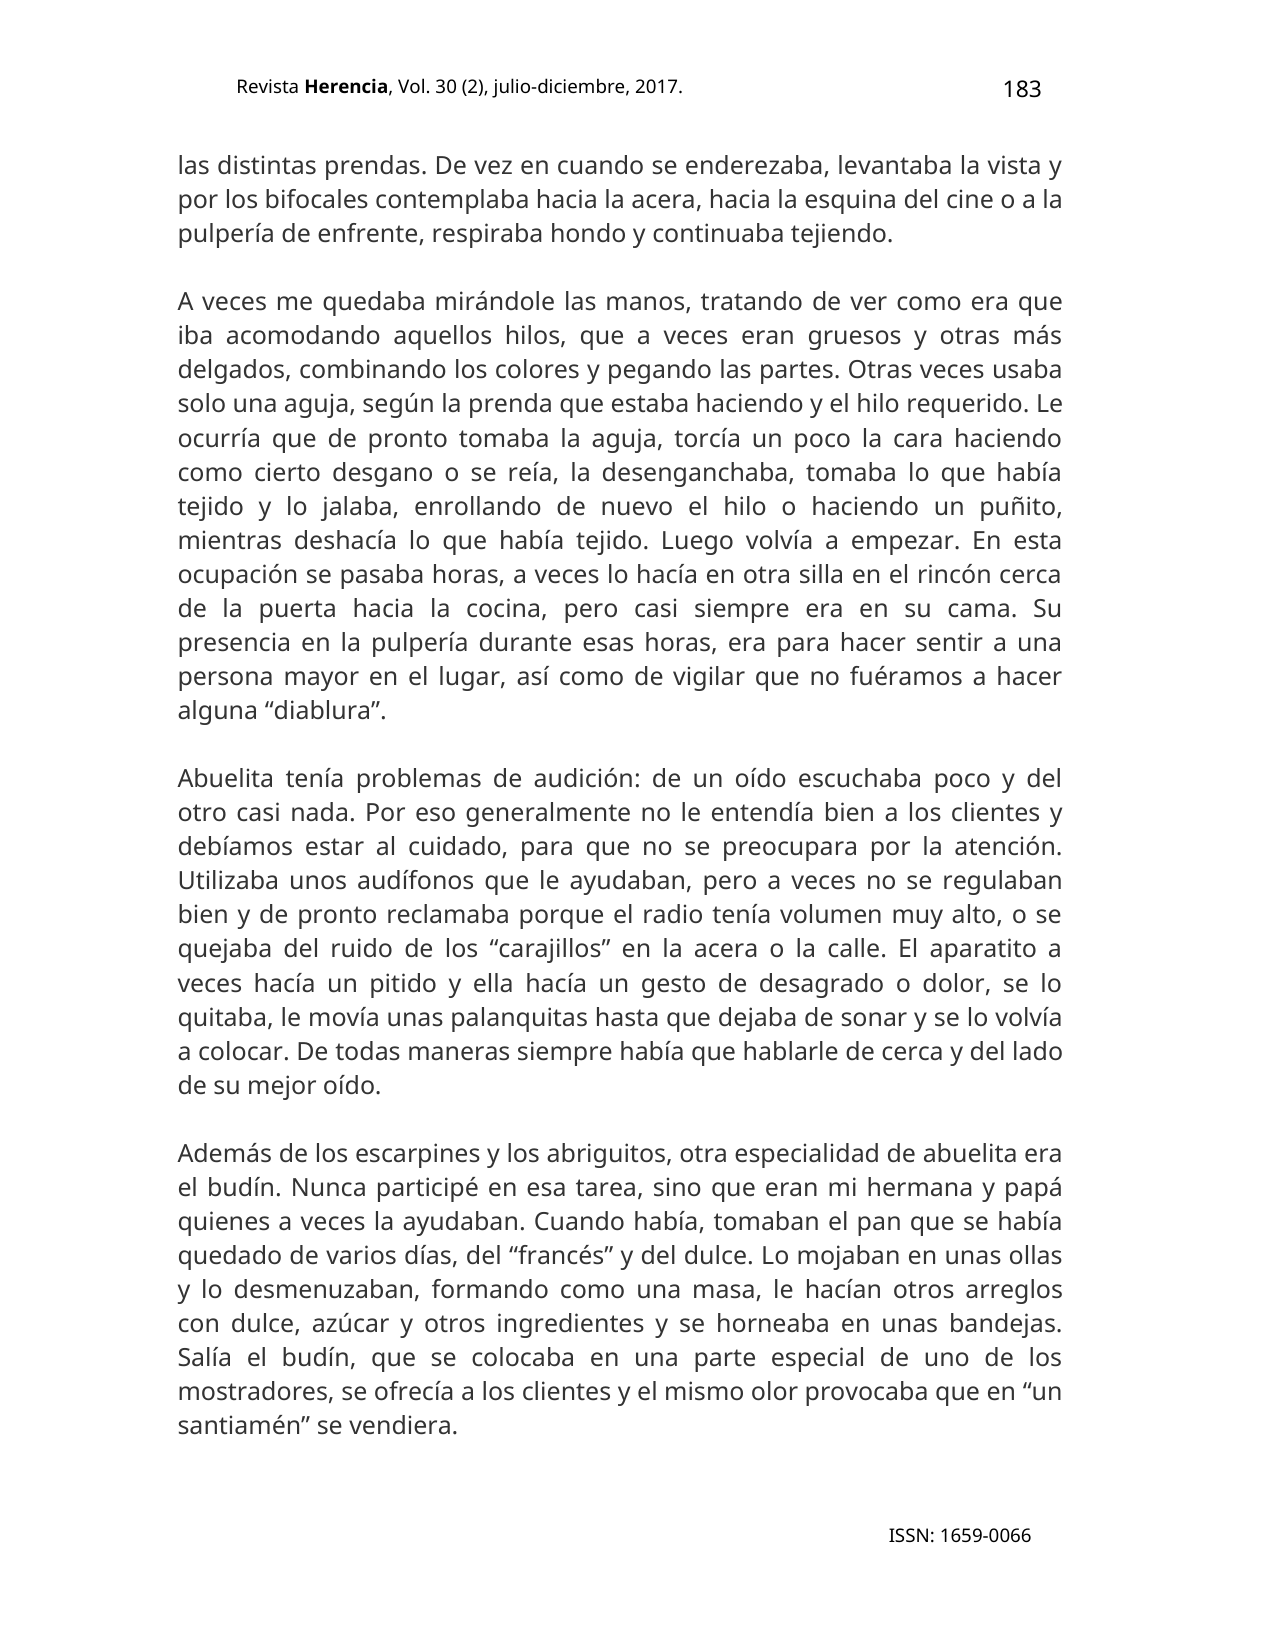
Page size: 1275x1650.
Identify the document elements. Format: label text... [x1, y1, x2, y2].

text Abuelita tenía problemas de audición: de un oído escuchaba poco y del otro casi nada. Por eso generalmente no le entendía bien a los clientes y debíamos estar al cuidado, para que no se preocupara por la atención. Utilizaba unos audífonos que le ayudaban, pero a veces no se regulaban bien y de pronto reclamaba porque el radio tenía volumen muy alto, o se quejaba del ruido de los “carajillos” en la acera o la calle. El aparatito a veces hacía un pitido y ella hacía un gesto de desagrado o dolor, se lo quitaba, le movía unas palanquitas hasta que dejaba de sonar y se lo volvía a colocar. De todas maneras siempre había que hablarle de cerca y del lado de su mejor oído. [177, 761, 1064, 1101]
text A veces me quedaba mirándole las manos, tratando de ver como era que iba acomodando aquellos hilos, que a veces eran gruesos y otras más delgados, combinando los colores y pegando las partes. Otras veces usaba solo una aguja, según la prenda que estaba haciendo y el hilo requerido. Le ocurría que de pronto tomaba la aguja, torcía un poco la cara haciendo como cierto desgano o se reía, la desenganchaba, tomaba lo que había tejido y lo jalaba, enrollando de nuevo el hilo o haciendo un puñito, mientras deshacía lo que había tejido. Luego volvía a empezar. En esta ocupación se pasaba horas, a veces lo hacía en otra silla en el rincón cerca de la puerta hacia la cocina, pero casi siempre era en su cama. Su presencia en la pulpería durante esas horas, era para hacer sentir a una persona mayor en el lugar, así como de vigilar que no fuéramos a hacer alguna “diablura”. [177, 284, 1064, 727]
text Además de los escarpines y los abriguitos, otra especialidad de abuelita era el budín. Nunca participé en esa tarea, sino que eran mi hermana y papá quienes a veces la ayudaban. Cuando había, tomaban el pan que se había quedado de varios días, del “francés” y del dulce. Lo mojaban en unas ollas y lo desmenuzaban, formando como una masa, le hacían otros arreglos con dulce, azúcar y otros ingredientes y se horneaba en unas bandejas. Salía el budín, que se colocaba en una parte especial de uno de los mostradores, se ofrecía a los clientes y el mismo olor provocaba que en “un santiamén” se vendiera. [177, 1136, 1064, 1442]
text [177, 148, 1064, 250]
